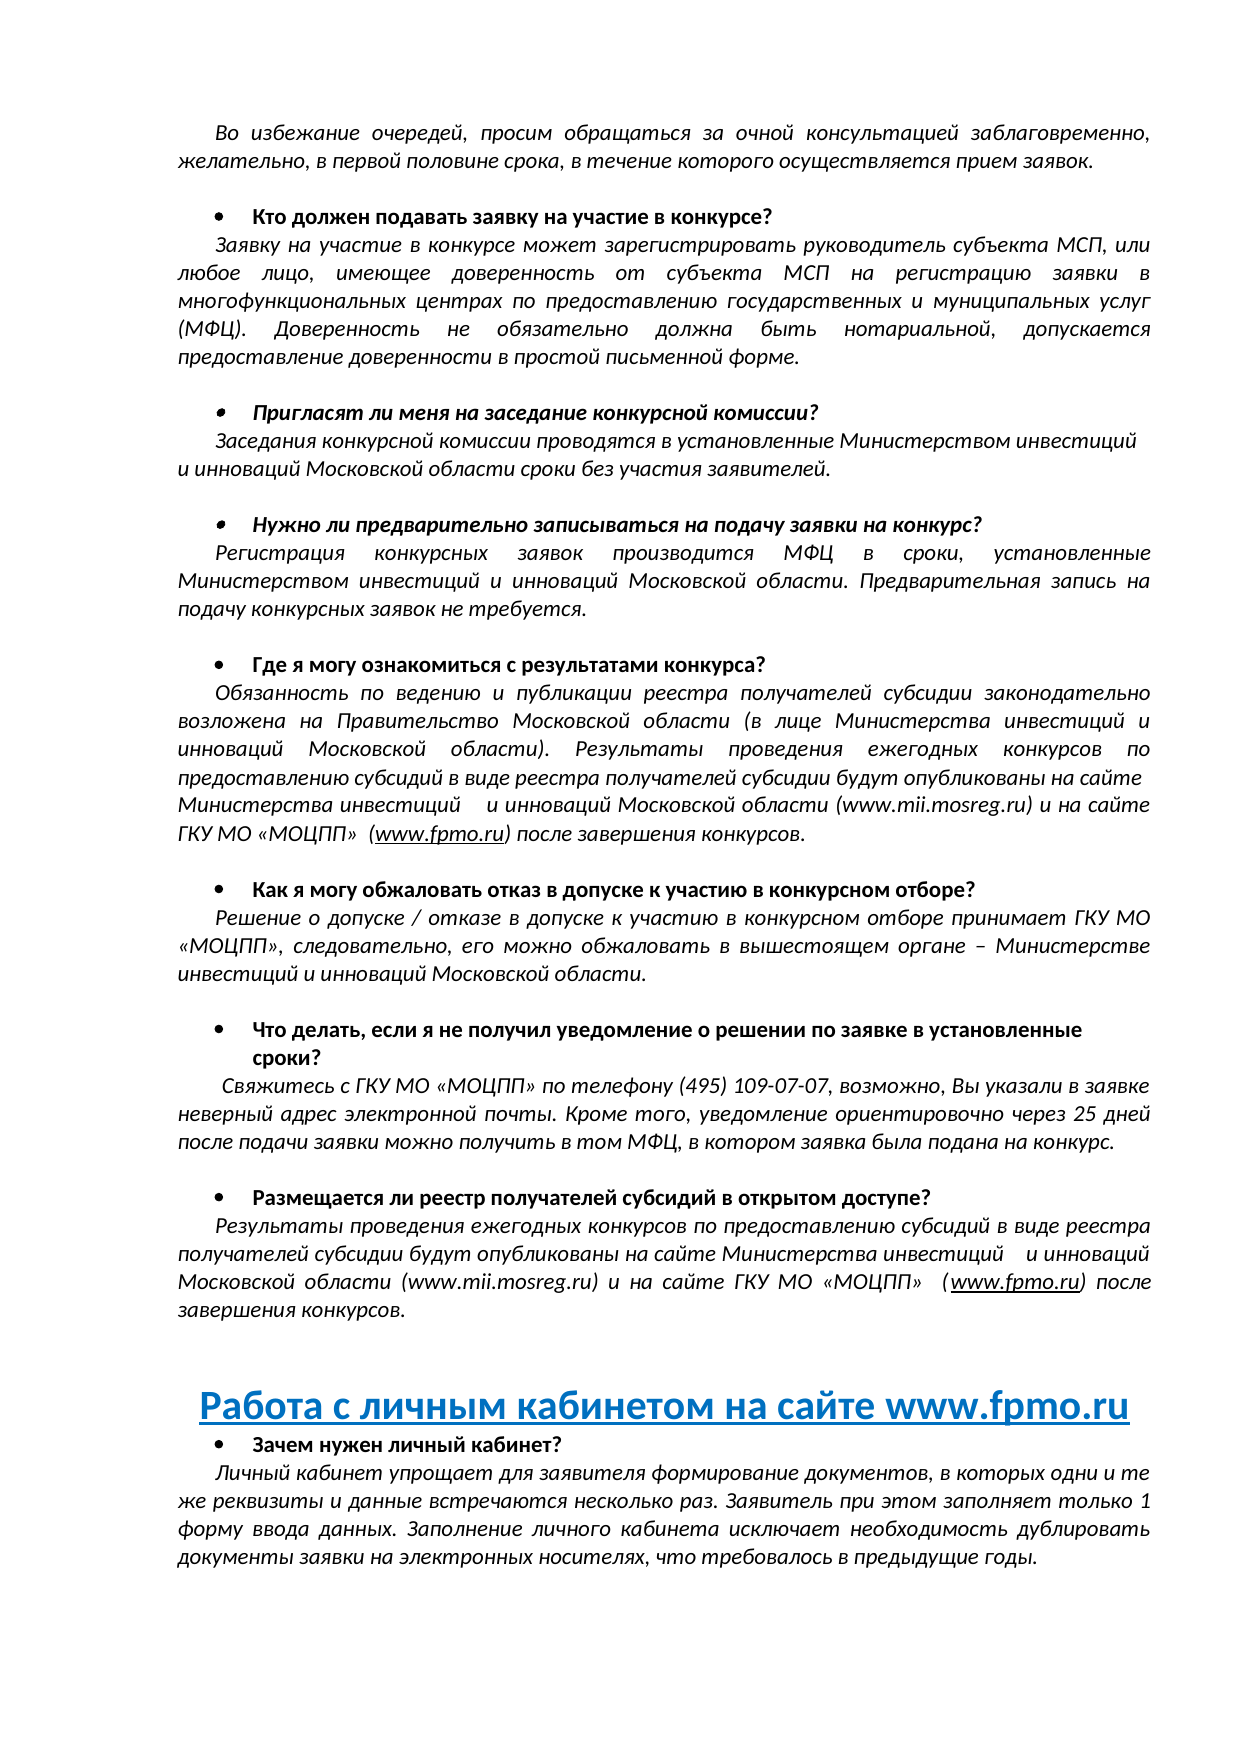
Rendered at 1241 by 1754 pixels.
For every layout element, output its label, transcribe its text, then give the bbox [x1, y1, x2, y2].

list Где я могу ознакомиться с результатами конкурса? [215, 651, 1152, 678]
text Во избежание очередей, просим обращаться за очной консультацией заблаговременно, желательно, в первой половине срока, в течение которого осуществляется прием заявок. [177, 118, 1152, 174]
list Кто должен подавать заявку на участие в конкурсе? [215, 202, 1152, 230]
text Решение о допуске / отказе в допуске к участию в конкурсном отборе принимает ГКУ МО «МОЦПП», следовательно, его можно обжаловать в вышестоящем органе – Министерстве инвестиций и инноваций Московской области. [177, 903, 1152, 987]
text Министерства инвестиций и инноваций Московской области (www.mii.mosreg.ru) и на сайте ГКУ МО «МОЦПП» (www.fpmo.ru) после завершения конкурсов. [177, 791, 1152, 847]
text Обязанность по ведению и публикации реестра получателей субсидии законодательно возложена на Правительство Московской области (в лице Министерства инвестиций и инноваций Московской области). Результаты проведения ежегодных конкурсов по предоставлению субсидий в виде реестра получателей субсидии будут опубликованы на сайте [177, 678, 1152, 791]
text Свяжитесь с ГКУ МО «МОЦПП» по телефону (495) 109-07-07, возможно, Вы указали в заявке неверный адрес электронной почты. Кроме того, уведомление ориентировочно через 25 дней после подачи заявки можно получить в том МФЦ, в котором заявка была подана на конкурс. [177, 1071, 1152, 1155]
text Регистрация конкурсных заявок производится МФЦ в сроки, установленные Министерством инвестиций и инноваций Московской области. Предварительная запись на подачу конкурсных заявок не требуется. [177, 538, 1152, 622]
list Размещается ли реестр получателей субсидий в открытом доступе? [215, 1183, 1152, 1211]
list Зачем нужен личный кабинет? [215, 1430, 1152, 1458]
text Заявку на участие в конкурсе может зарегистрировать руководитель субъекта МСП, или любое лицо, имеющее доверенность от субъекта МСП на регистрацию заявки в многофункциональных центрах по предоставлению государственных и муниципальных услуг (МФЦ). Доверенность не обязательно должна быть нотариальной, допускается предоставление доверенности в простой письменной форме. [177, 230, 1152, 370]
list Что делать, если я не получил уведомление о решении по заявке в установленные сроки? [215, 1015, 1152, 1071]
text Личный кабинет упрощает для заявителя формирование документов, в которых одни и те же реквизиты и данные встречаются несколько раз. Заявитель при этом заполняет только 1 форму ввода данных. Заполнение личного кабинета исключает необходимость дублировать документы заявки на электронных носителях, что требовалось в предыдущие годы. [177, 1458, 1152, 1570]
list Пригласят ли меня на заседание конкурсной комиссии? [215, 398, 1152, 426]
list Нужно ли предварительно записываться на подачу заявки на конкурс? [215, 510, 1152, 538]
list Как я могу обжаловать отказ в допуске к участию в конкурсном отборе? [215, 875, 1152, 903]
text Работа с личным кабинетом на сайте www.fpmo.ru [177, 1379, 1152, 1430]
text Заседания конкурсной комиссии проводятся в установленные Министерством инвестиций и инноваций Московской области сроки без участия заявителей. [177, 426, 1152, 482]
text Результаты проведения ежегодных конкурсов по предоставлению субсидий в виде реестра получателей субсидии будут опубликованы на сайте Министерства инвестиций и инноваций Московской области (www.mii.mosreg.ru) и на сайте ГКУ МО «МОЦПП» (www.fpmo.ru) после завершения конкурсов. [177, 1211, 1152, 1323]
